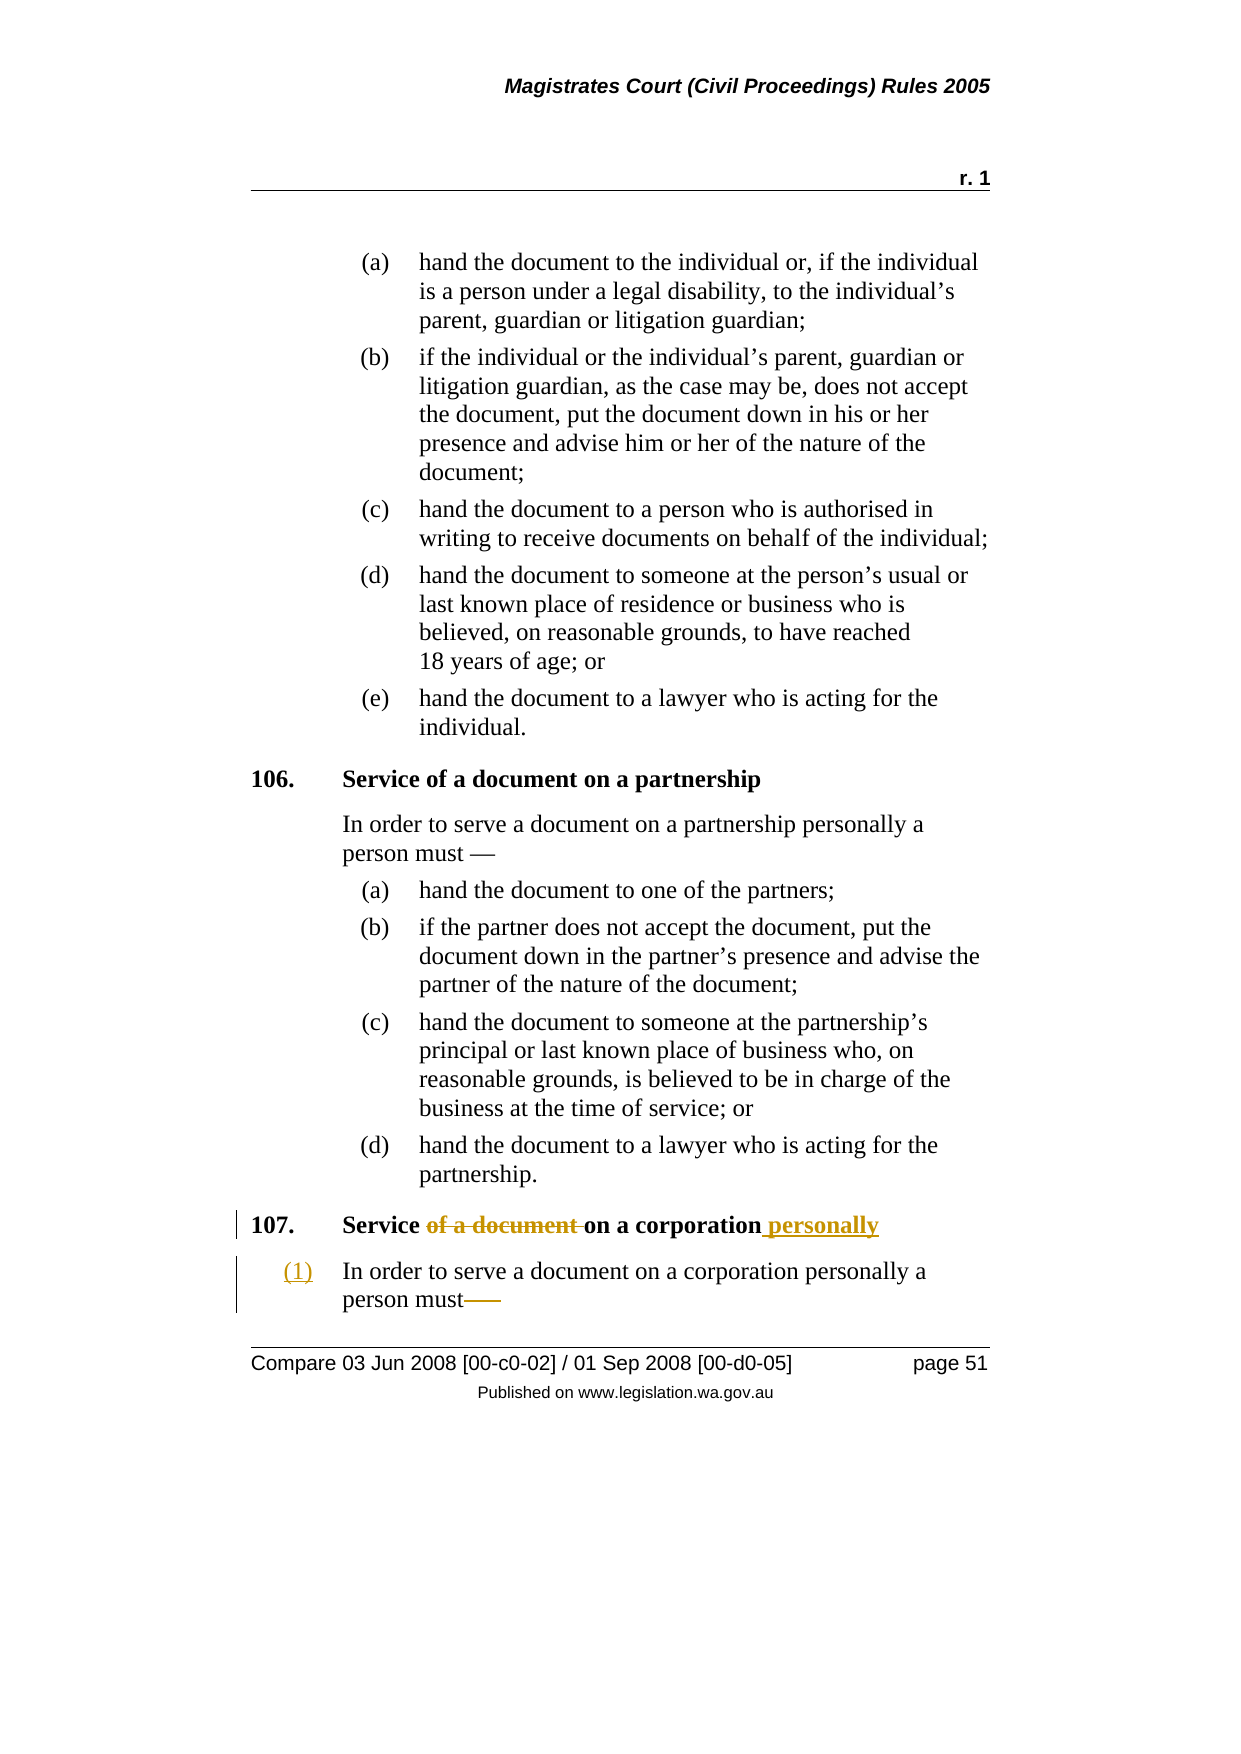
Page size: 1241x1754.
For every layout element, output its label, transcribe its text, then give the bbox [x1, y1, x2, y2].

subtitle 106. Service of a document on a partnership [251, 764, 990, 792]
text (a) hand the document to one of the partners; [251, 875, 990, 904]
text (c) hand the document to a person who is authorised in writing to receive documents on behalf of the individual; [251, 494, 990, 552]
text (b) if the partner does not accept the document, put the document down in the partner’s presence and advise the partner of the nature of the document; [251, 912, 990, 998]
subtitle 107. Service on a corporation [251, 1210, 990, 1239]
text (d) hand the document to a lawyer who is acting for the partnership. [251, 1130, 990, 1187]
text (e) hand the document to a lawyer who is acting for the individual. [251, 683, 990, 741]
text In order to serve a document on a corporation personally a person must [251, 1256, 990, 1313]
text (a) hand the document to the individual or, if the individual is a person under a legal disability, to the individual’s parent, guardian or litigation guardian; [251, 247, 990, 334]
text (c) hand the document to someone at the partnership’s principal or last known place of business who, on reasonable grounds, is believed to be in charge of the business at the time of service; or [251, 1007, 990, 1122]
text (d) hand the document to someone at the person’s usual or last known place of residence or business who is believed, on reasonable grounds, to have reached 18 years of age; or [251, 560, 990, 675]
text In order to serve a document on a partnership personally a person must — [251, 809, 990, 867]
text (b) if the individual or the individual’s parent, guardian or litigation guardian, as the case may be, does not accept the document, put the document down in his or her presence and advise him or her of the nature of the document; [251, 342, 990, 486]
